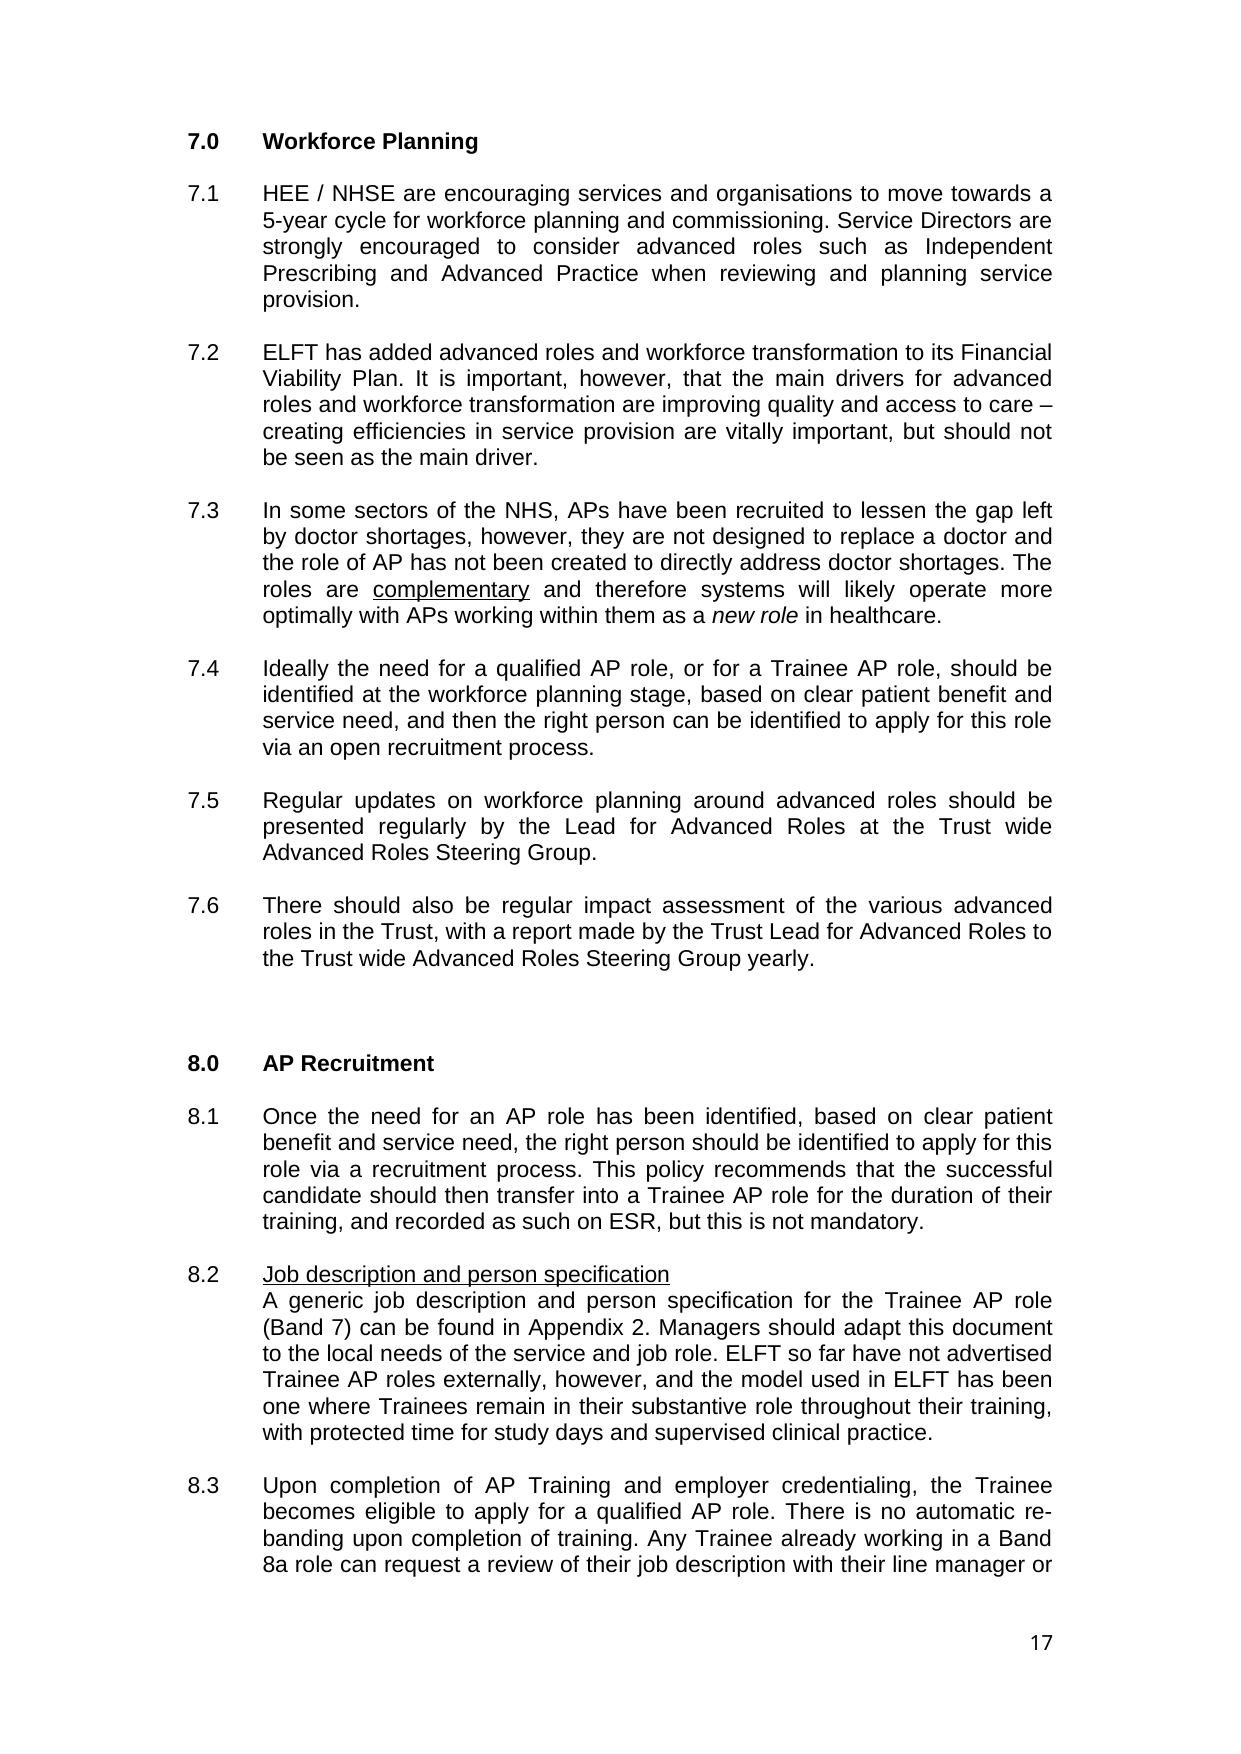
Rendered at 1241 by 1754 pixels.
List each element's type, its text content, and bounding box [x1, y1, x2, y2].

text 8.0 AP Recruitment [187, 1050, 1053, 1076]
text 8.1 Once the need for an AP role has been identified, based on clear patient benefit and service need, the right person should be identified to apply for this role via a recruitment process. This policy recommends that the successful candidate should then transfer into a Trainee AP role for the duration of their training, and recorded as such on ESR, but this is not mandatory. [187, 1103, 1053, 1234]
text 7.2 ELFT has added advanced roles and workforce transformation to its Financial Viability Plan. It is important, however, that the main drivers for advanced roles and workforce transformation are improving quality and access to care – creating efficiencies in service provision are vitally important, but should not be seen as the main driver. [187, 338, 1053, 470]
text 7.5 Regular updates on workforce planning around advanced roles should be presented regularly by the Lead for Advanced Roles at the Trust wide Advanced Roles Steering Group. [187, 787, 1053, 866]
text 7.6 There should also be regular impact assessment of the various advanced roles in the Trust, with a report made by the Trust Lead for Advanced Roles to the Trust wide Advanced Roles Steering Group yearly. [187, 892, 1053, 971]
text 7.1 HEE / NHSE are encouraging services and organisations to move towards a 5-year cycle for workforce planning and commissioning. Service Directors are strongly encouraged to consider advanced roles such as Independent Prescribing and Advanced Practice when reviewing and planning service provision. [187, 180, 1053, 312]
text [187, 1472, 1053, 1577]
text A generic job description and person specification for the Trainee AP role (Band 7) can be found in Appendix 2. Managers should adapt this document to the local needs of the service and job role. ELFT so far have not advertised Trainee AP roles externally, however, and the model used in ELFT has been one where Trainees remain in their substantive role throughout their training, with protected time for study days and supervised clinical practice. [262, 1287, 1053, 1445]
text 7.4 Ideally the need for a qualified AP role, or for a Trainee AP role, should be identified at the workforce planning stage, based on clear patient benefit and service need, and then the right person can be identified to apply for this role via an open recruitment process. [187, 655, 1053, 760]
text 7.0 Workforce Planning [187, 128, 1053, 154]
text 8.2 Job description and person specification [187, 1261, 1053, 1287]
text 7.3 In some sectors of the NHS, APs have been recruited to lessen the gap left by doctor shortages, however, they are not designed to replace a doctor and the role of AP has not been created to directly address doctor shortages. The roles are complementary and therefore systems will likely operate more optimally with APs working within them as a new role in healthcare. [187, 497, 1053, 628]
